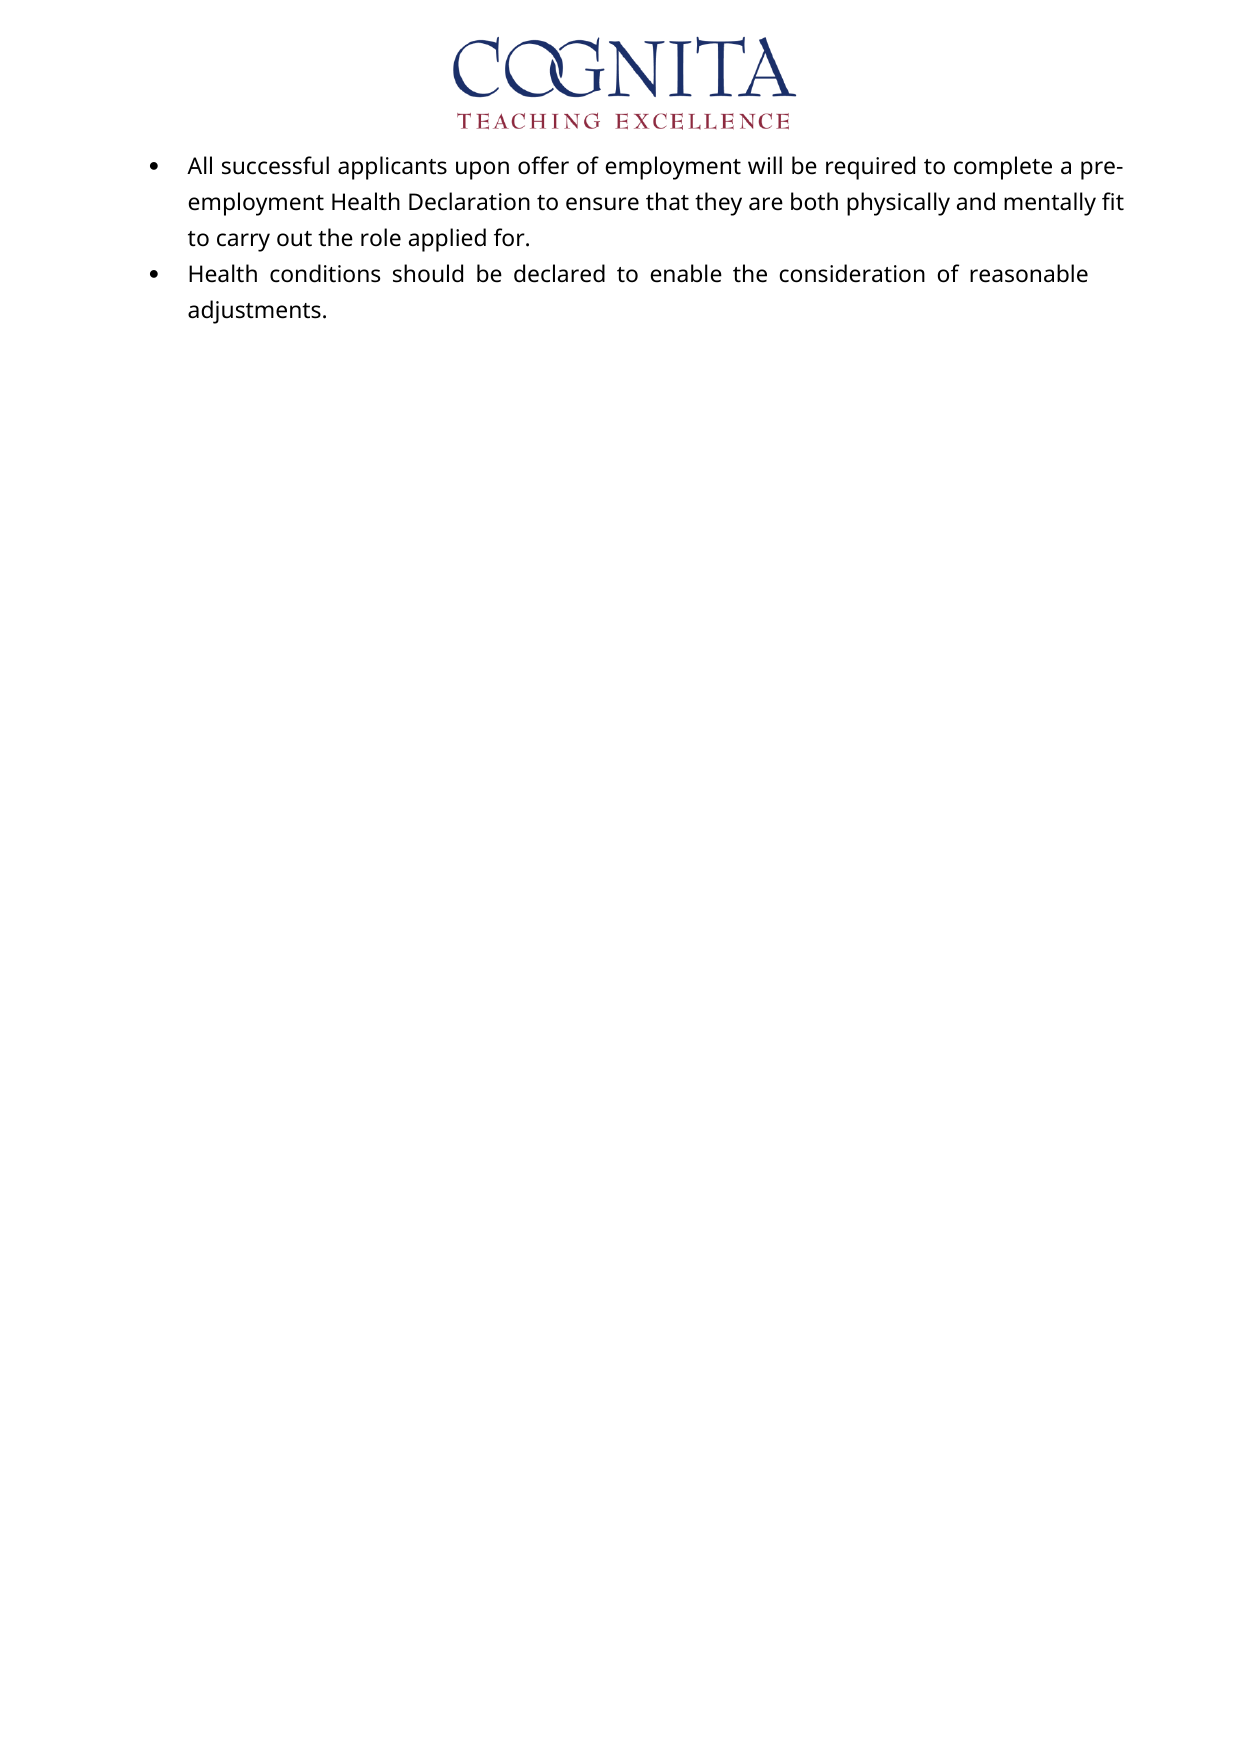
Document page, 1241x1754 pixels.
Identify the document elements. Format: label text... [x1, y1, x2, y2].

picture [449, 31, 799, 133]
list All successful applicants upon offer of employment will be required to complete a pre-employment Health Declaration to ensure that they are both physically and mentally fit to carry out the role applied for. [150, 150, 1124, 253]
list Health conditions should be declared to enable the consideration of reasonable adjustments. [150, 258, 1090, 325]
